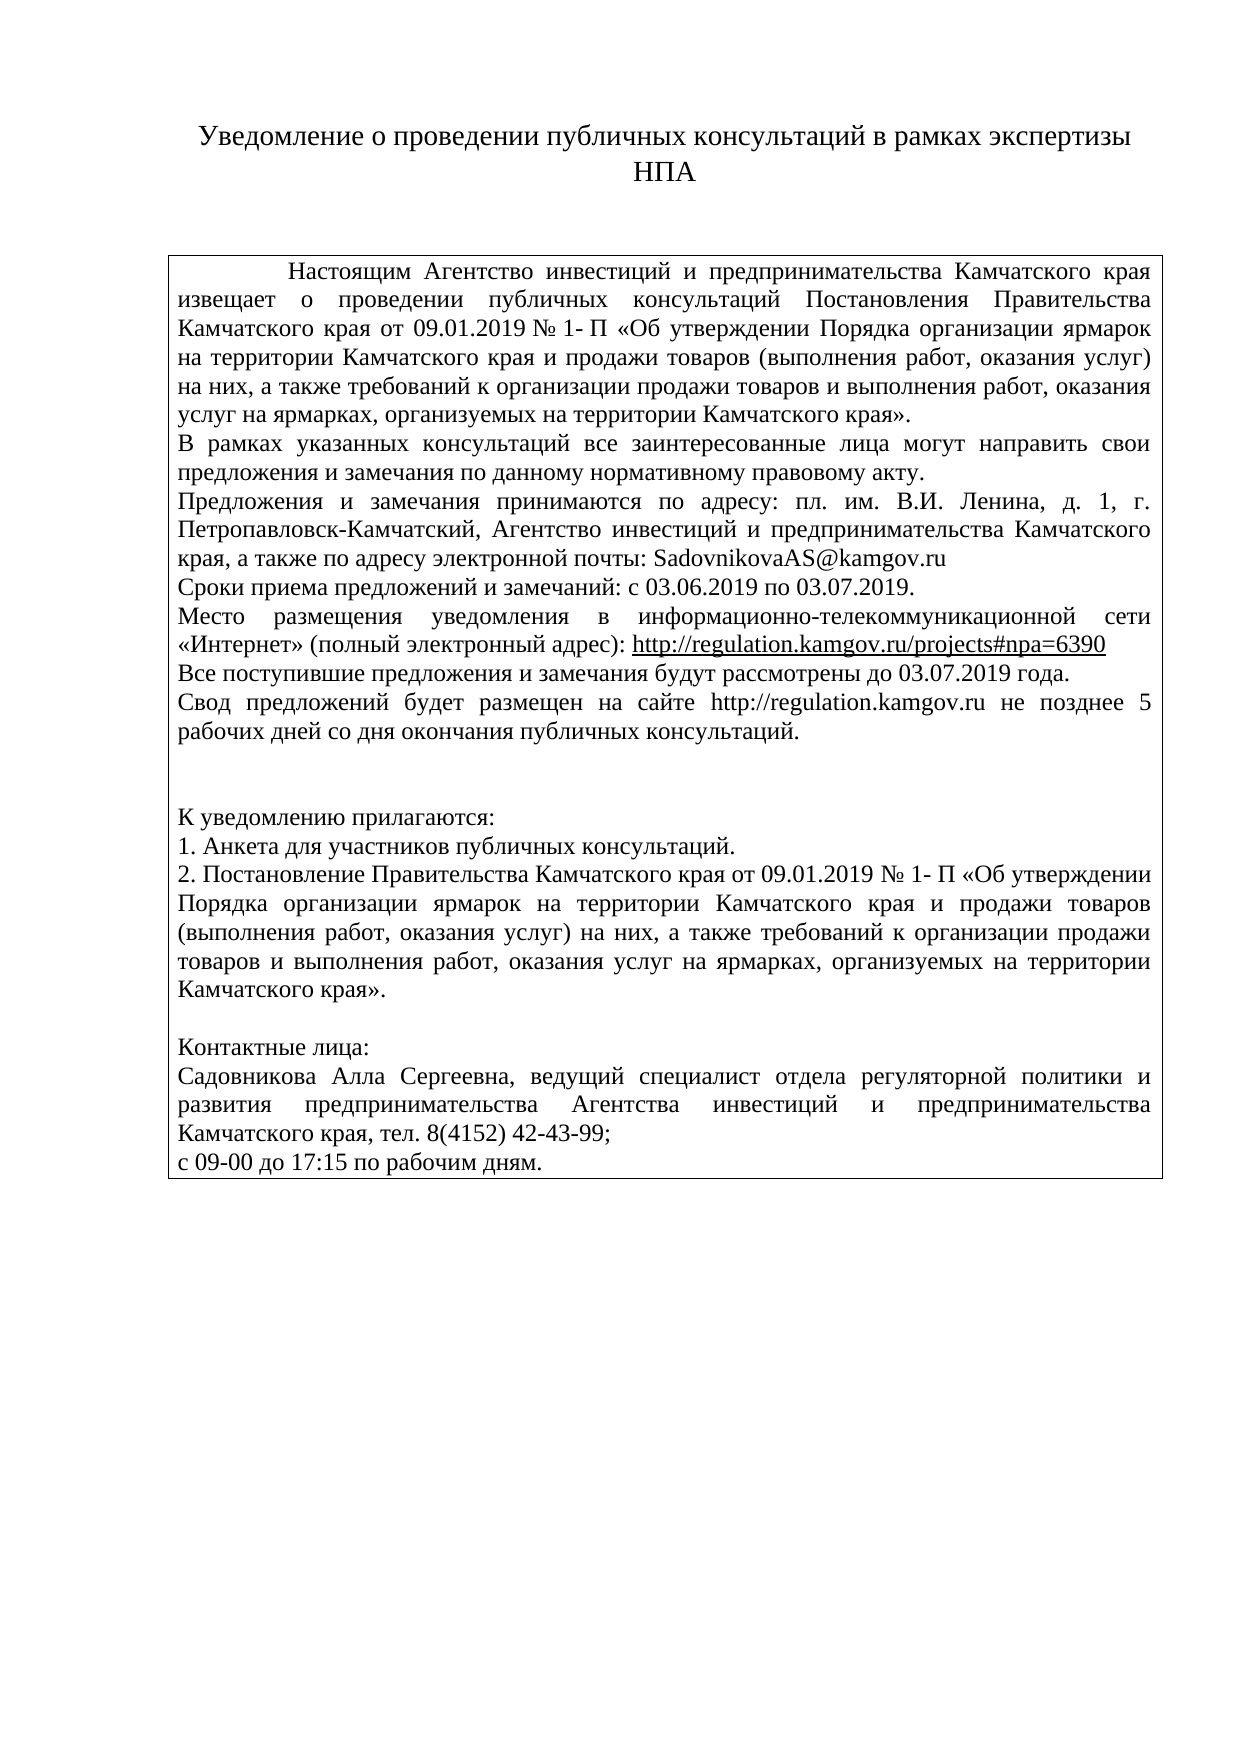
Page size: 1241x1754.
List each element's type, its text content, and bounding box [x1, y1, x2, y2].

text Контактные лица: [177, 1032, 1152, 1061]
text 1. Анкета для участников публичных консультаций. [177, 831, 1152, 859]
text Уведомление о проведении публичных консультаций в рамках экспертизы НПА [177, 118, 1152, 188]
text Свод предложений будет размещен на сайте http://regulation.kamgov.ru не позднее 5 рабочих дней со дня окончания публичных консультаций. [177, 687, 1152, 744]
text Предложения и замечания принимаются по адресу: пл. им. В.И. Ленина, д. 1, г. Петропавловск-Камчатский, Агентство инвестиций и предпринимательства Камчатского края, а также по адресу электронной почты: SadovnikovaAS@kamgov.ru [177, 486, 1152, 572]
text Место размещения уведомления в информационно-телекоммуникационной сети «Интернет» (полный электронный адрес): http://regulation.kamgov.ru/projects#npa=6390 [177, 601, 1152, 658]
text Все поступившие предложения и замечания будут рассмотрены до 03.07.2019 года. [177, 658, 1152, 687]
text 2. Постановление Правительства Камчатского края от 09.01.2019 № 1- П «Об утверждении Порядка организации ярмарок на территории Камчатского края и продажи товаров (выполнения работ, оказания услуг) на них, а также требований к организации продажи товаров и выполнения работ, оказания услуг на ярмарках, организуемых на территории Камчатского края». [177, 859, 1152, 1003]
text К уведомлению прилагаются: [177, 802, 1152, 831]
text Садовникова Алла Сергеевна, ведущий специалист отдела регуляторной политики и развития предпринимательства Агентства инвестиций и предпринимательства Камчатского края, тел. 8(4152) 42-43-99; [177, 1061, 1152, 1144]
text В рамках указанных консультаций все заинтересованные лица могут направить свои предложения и замечания по данному нормативному правовому акту. [177, 428, 1152, 486]
text с 09-00 до 17:15 по рабочим дням. [169, 1144, 1162, 1178]
text Настоящим Агентство инвестиций и предпринимательства Камчатского края извещает о проведении публичных консультаций Постановления Правительства Камчатского края от 09.01.2019 № 1- П «Об утверждении Порядка организации ярмарок на территории Камчатского края и продажи товаров (выполнения работ, оказания услуг) на них, а также требований к организации продажи товаров и выполнения работ, оказания услуг на ярмарках, организуемых на территории Камчатского края». [169, 256, 1162, 428]
text Сроки приема предложений и замечаний: с 03.06.2019 по 03.07.2019. [177, 572, 1152, 601]
